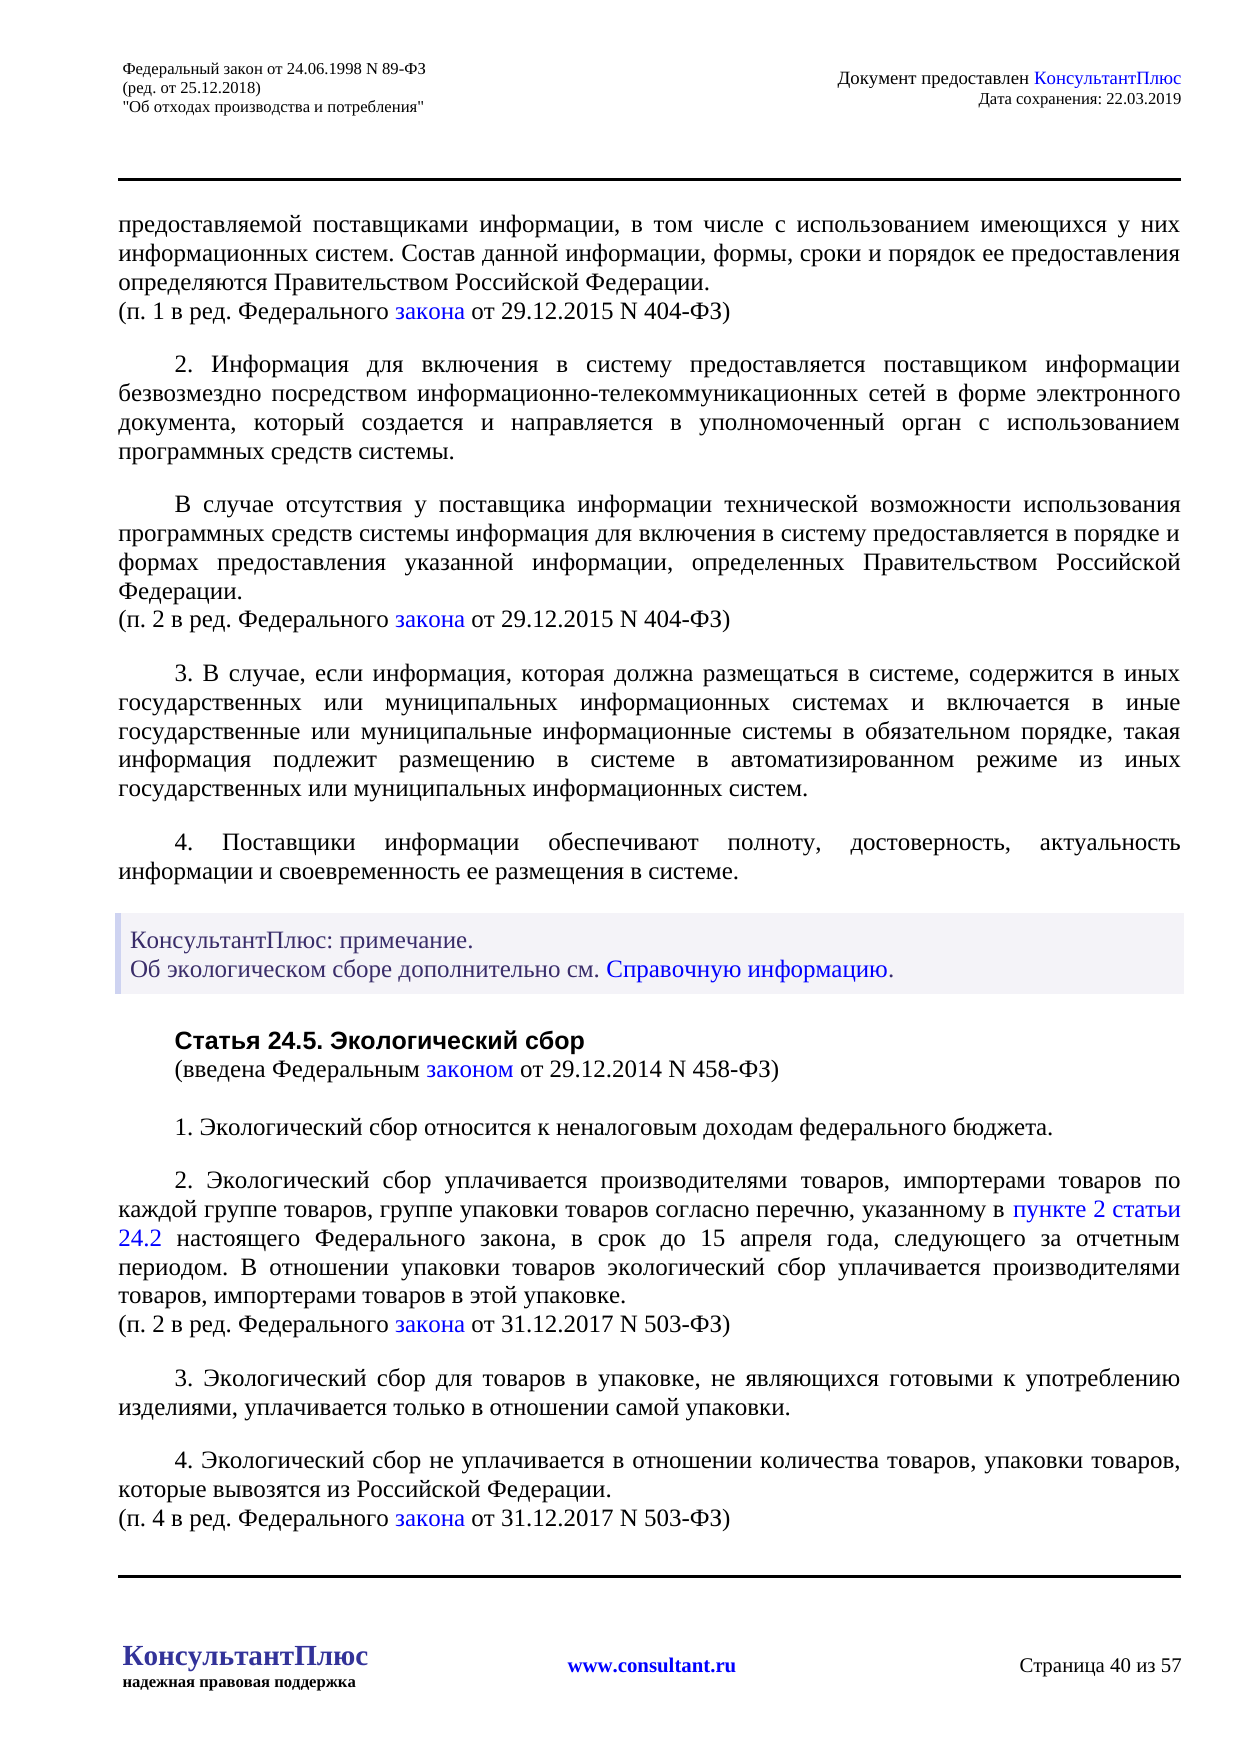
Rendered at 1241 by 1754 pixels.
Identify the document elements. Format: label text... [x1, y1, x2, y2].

text 3. В случае, если информация, которая должна размещаться в системе, содержится в иных государственных или муниципальных информационных системах и включается в иные государственные или муниципальные информационные системы в обязательном порядке, такая информация подлежит размещению в системе в автоматизированном режиме из иных государственных или муниципальных информационных систем. [118, 658, 1181, 802]
text (п. 2 в ред. Федерального закона от 31.12.2017 N 503-ФЗ) [118, 1309, 1181, 1338]
text 4. Поставщики информации обеспечивают полноту, достоверность, актуальность информации и своевременность ее размещения в системе. [118, 827, 1181, 884]
text 3. Экологический сбор для товаров в упаковке, не являющихся готовыми к употреблению изделиями, уплачивается только в отношении самой упаковки. [118, 1363, 1181, 1421]
text В случае отсутствия у поставщика информации технической возможности использования программных средств системы информация для включения в систему предоставляется в порядке и формах предоставления указанной информации, определенных Правительством Российской Федерации. [118, 489, 1181, 604]
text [118, 209, 1181, 296]
text (п. 2 в ред. Федерального закона от 29.12.2015 N 404-ФЗ) [118, 604, 1181, 633]
text 2. Информация для включения в систему предоставляется поставщиком информации безвозмездно посредством информационно-телекоммуникационных сетей в форме электронного документа, который создается и направляется в уполномоченный орган с использованием программных средств системы. [118, 349, 1181, 464]
text (п. 1 в ред. Федерального закона от 29.12.2015 N 404-ФЗ) [118, 296, 1181, 324]
title Статья 24.5. Экологический сбор [118, 1026, 1181, 1054]
text 4. Экологический сбор не уплачивается в отношении количества товаров, упаковки товаров, которые вывозятся из Российской Федерации. [118, 1446, 1181, 1503]
table_header КонсультантПлюс: примечание. Об экологическом сборе дополнительно см. Справочную информацию. [121, 913, 1178, 994]
text 2. Экологический сбор уплачивается производителями товаров, импортерами товаров по каждой группе товаров, группе упаковки товаров согласно перечню, указанному в пункте 2 статьи 24.2 настоящего Федерального закона, в срок до 15 апреля года, следующего за отчетным периодом. В отношении упаковки товаров экологический сбор уплачивается производителями товаров, импортерами товаров в этой упаковке. [118, 1166, 1181, 1309]
text 1. Экологический сбор относится к неналоговым доходам федерального бюджета. [118, 1112, 1181, 1141]
text (введена Федеральным законом от 29.12.2014 N 458-ФЗ) [118, 1054, 1181, 1083]
text (п. 4 в ред. Федерального закона от 31.12.2017 N 503-ФЗ) [118, 1503, 1181, 1532]
